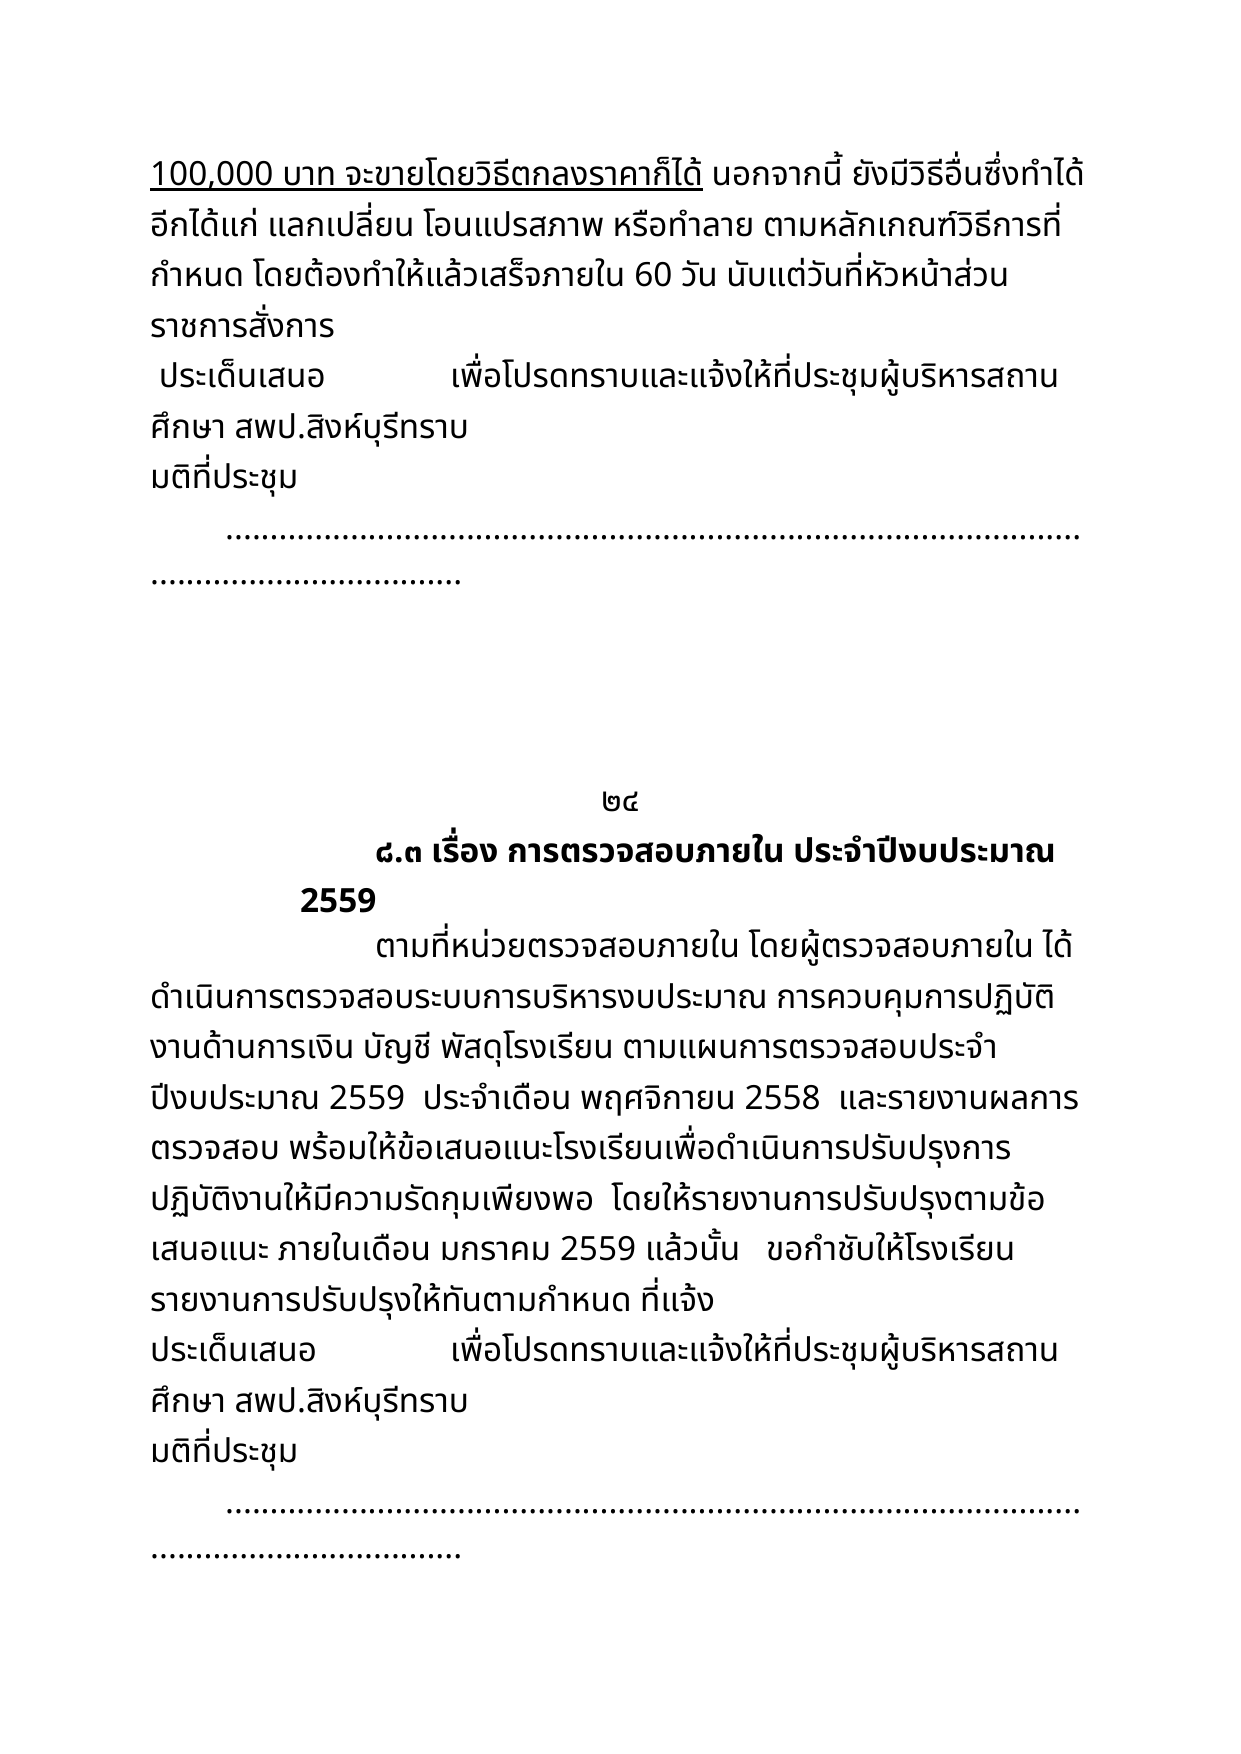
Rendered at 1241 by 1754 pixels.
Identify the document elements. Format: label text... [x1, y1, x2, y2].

title มติที่ประชุม ................................................................................................................................... [150, 453, 1090, 594]
text ประเด็นเสนอ เพื่อโปรดทราบและแจ้งให้ที่ประชุมผู้บริหารสถานศึกษา สพป.สิงห์บุรีทราบ [150, 1326, 1090, 1427]
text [150, 150, 1090, 352]
title มติที่ประชุม ................................................................................................................................... [150, 1427, 1090, 1568]
text ๒๔ [150, 776, 1090, 826]
text ๘.๓ เรื่อง การตรวจสอบภายใน ประจำปีงบประมาณ 2559 [300, 826, 1090, 922]
text ตามที่หน่วยตรวจสอบภายใน โดยผู้ตรวจสอบภายใน ได้ดำเนินการตรวจสอบระบบการบริหารงบประมาณ การควบคุมการปฏิบัติงานด้านการเงิน บัญชี พัสดุโรงเรียน ตามแผนการตรวจสอบประจำปีงบประมาณ 2559 ประจำเดือน พฤศจิกายน 2558 และรายงานผลการตรวจสอบ พร้อมให้ข้อเสนอแนะโรงเรียนเพื่อดำเนินการปรับปรุงการปฏิบัติงานให้มีความรัดกุมเพียงพอ โดยให้รายงานการปรับปรุงตามข้อเสนอแนะ ภายในเดือน มกราคม 2559 แล้วนั้น ขอกำชับให้โรงเรียน รายงานการปรับปรุงให้ทันตามกำหนด ที่แจ้ง [150, 922, 1090, 1326]
text ประเด็นเสนอ เพื่อโปรดทราบและแจ้งให้ที่ประชุมผู้บริหารสถานศึกษา สพป.สิงห์บุรีทราบ [150, 352, 1090, 453]
